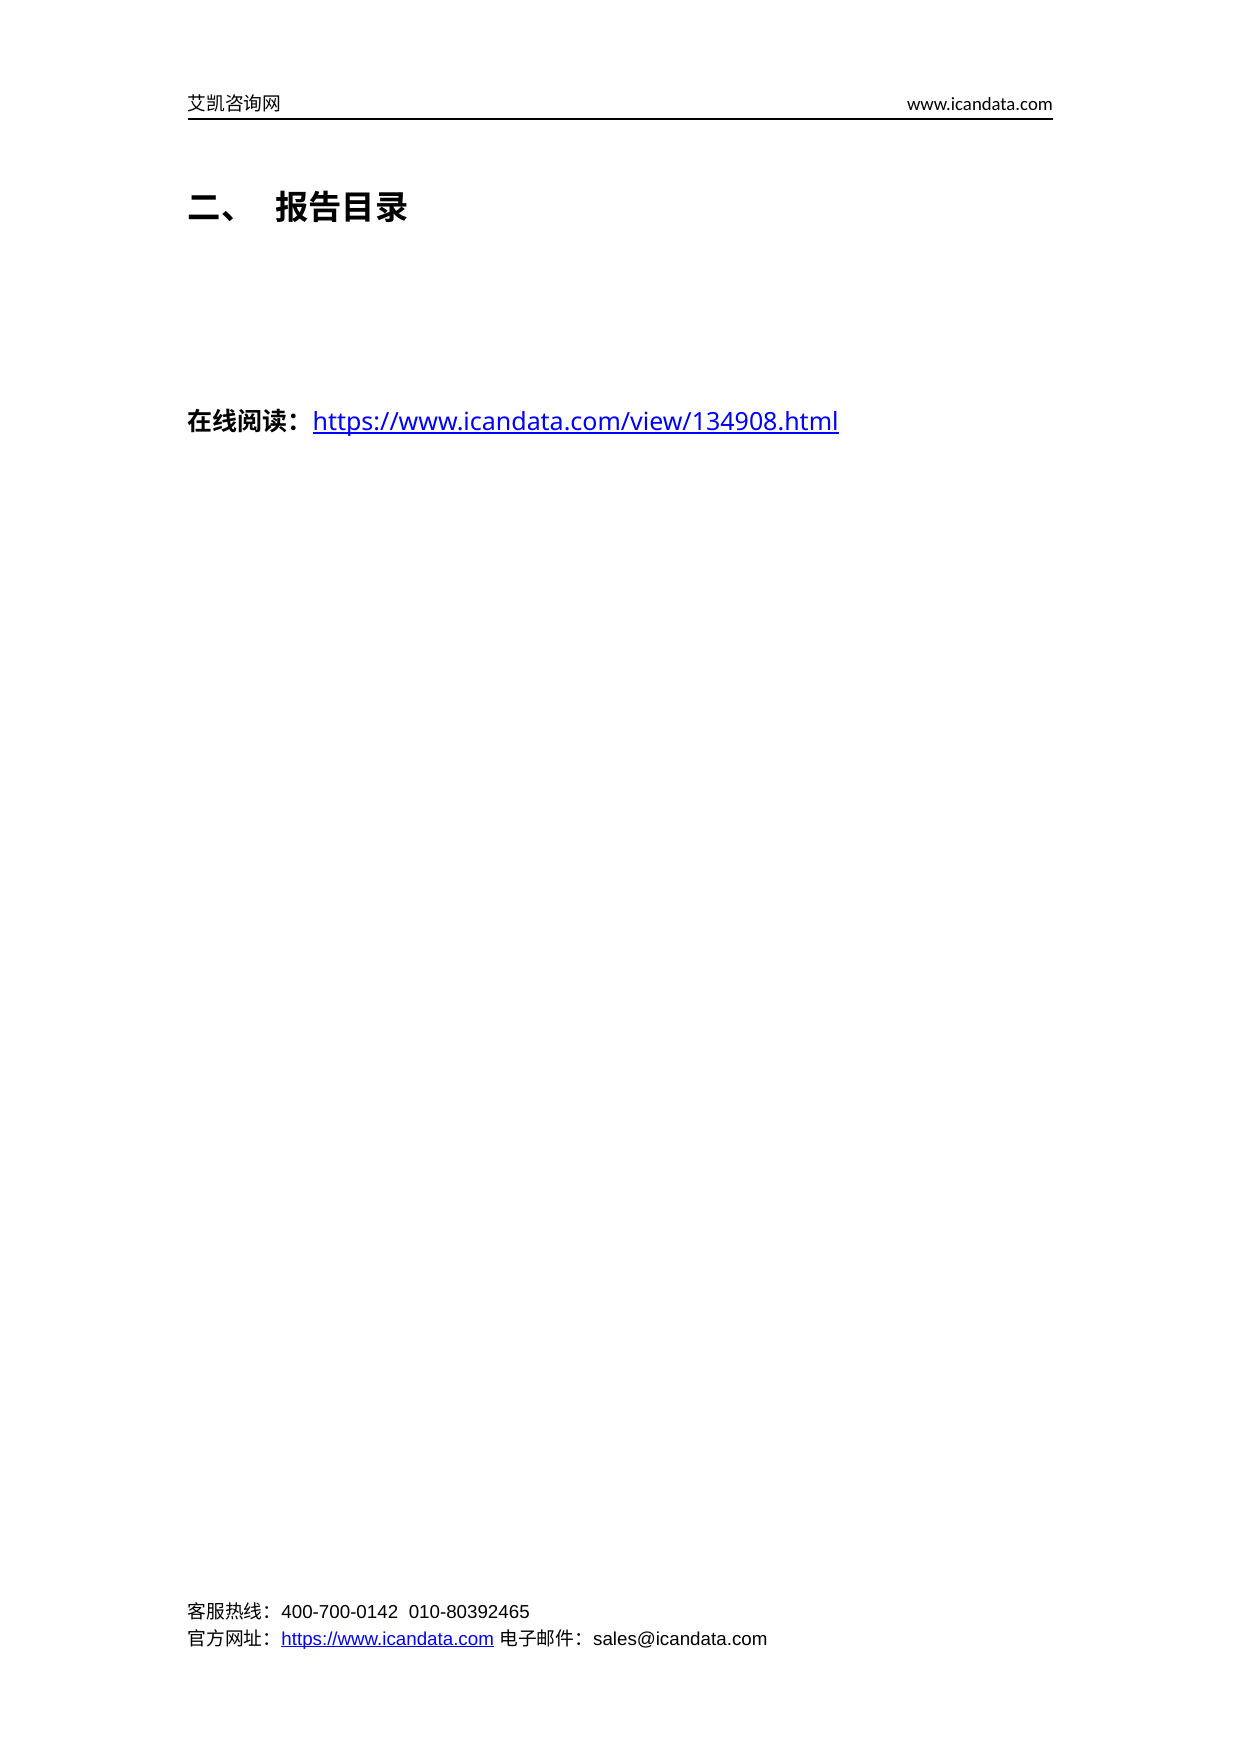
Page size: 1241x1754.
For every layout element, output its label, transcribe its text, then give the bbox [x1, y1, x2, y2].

text 在线阅读：https://www.icandata.com/view/134908.html [187, 387, 1053, 452]
subtitle 报告目录 [187, 172, 1053, 237]
